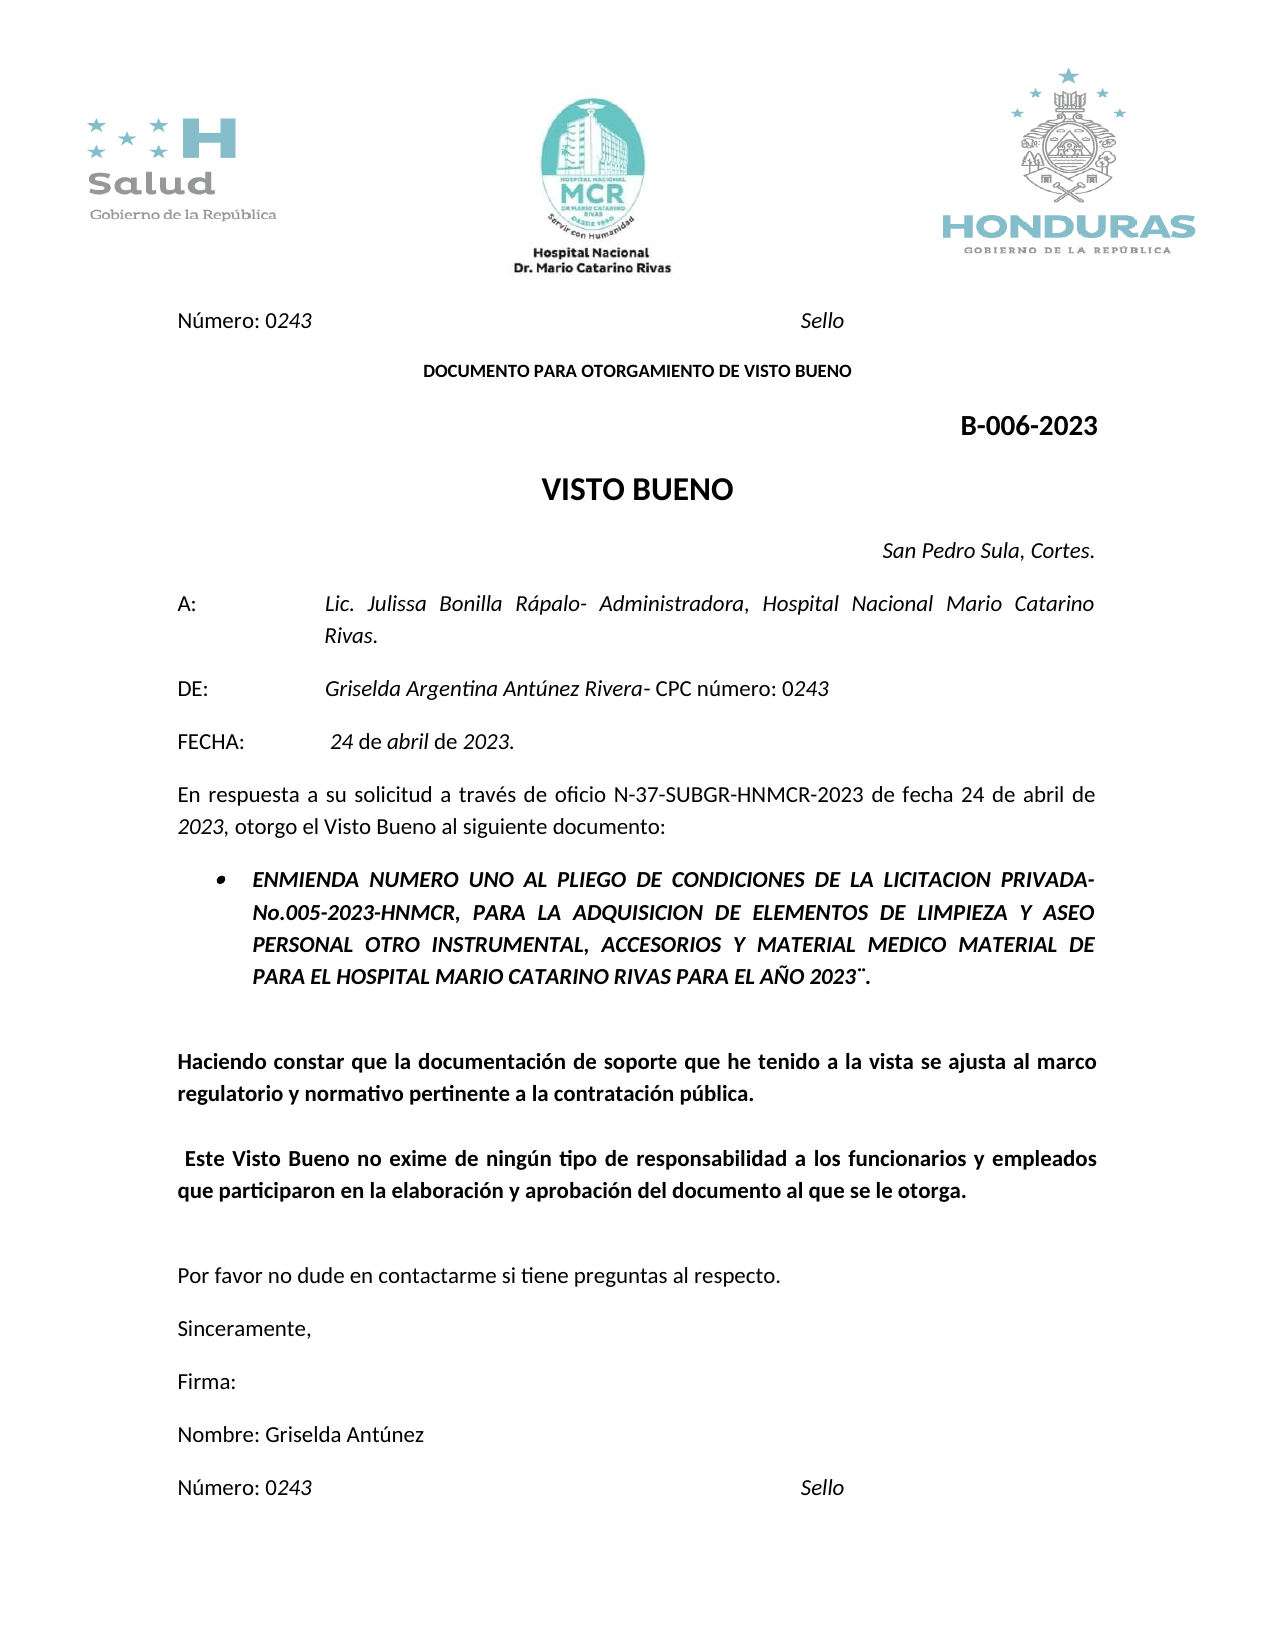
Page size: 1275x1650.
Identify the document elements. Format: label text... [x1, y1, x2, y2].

text DOCUMENTO PARA OTORGAMIENTO DE VISTO BUENO [177, 359, 1098, 382]
text Haciendo constar que la documentación de soporte que he tenido a la vista se ajusta al marco regulatorio y normativo pertinente a la contratación pública. [177, 1047, 1098, 1107]
text VISTO BUENO [177, 468, 1098, 509]
text En respuesta a su solicitud a través de oficio N-37-SUBGR-HNMCR-2023 de fecha 24 de abril de 2023, otorgo el Visto Bueno al siguiente documento: [177, 780, 1098, 841]
text San Pedro Sula, Cortes. [177, 536, 1098, 564]
text DE: Griselda Argentina Antúnez Rivera- CPC número: 0243 [177, 674, 1098, 702]
text B-006-2023 [177, 407, 1098, 442]
text Nombre: Griselda Antúnez [177, 1420, 1098, 1448]
text Este Visto Bueno no exime de ningún tipo de responsabilidad a los funcionarios y empleados que participaron en la elaboración y aprobación del documento al que se le otorga. [177, 1144, 1098, 1204]
picture [28, 37, 1247, 285]
text Firma: [177, 1367, 1098, 1395]
text Por favor no dude en contactarme si tiene preguntas al respecto. [177, 1261, 1098, 1289]
list ENMIENDA NUMERO UNO AL PLIEGO DE CONDICIONES DE LA LICITACION PRIVADA-No.005-2023-HNMCR, PARA LA ADQUISICION DE ELEMENTOS DE LIMPIEZA Y ASEO PERSONAL OTRO INSTRUMENTAL, ACCESORIOS Y MATERIAL MEDICO MATERIAL DE PARA EL HOSPITAL MARIO CATARINO RIVAS PARA EL AÑO 2023¨. [215, 866, 1098, 990]
text Número: 0243 Sello [177, 1473, 1098, 1501]
text Número: 0243 Sello [177, 306, 1098, 334]
text FECHA: 24 de abril de 2023. [177, 727, 1098, 755]
text A: Lic. Julissa Bonilla Rápalo- Administradora, Hospital Nacional Mario Catarino Rivas. [177, 589, 1098, 649]
text Sinceramente, [177, 1314, 1098, 1342]
